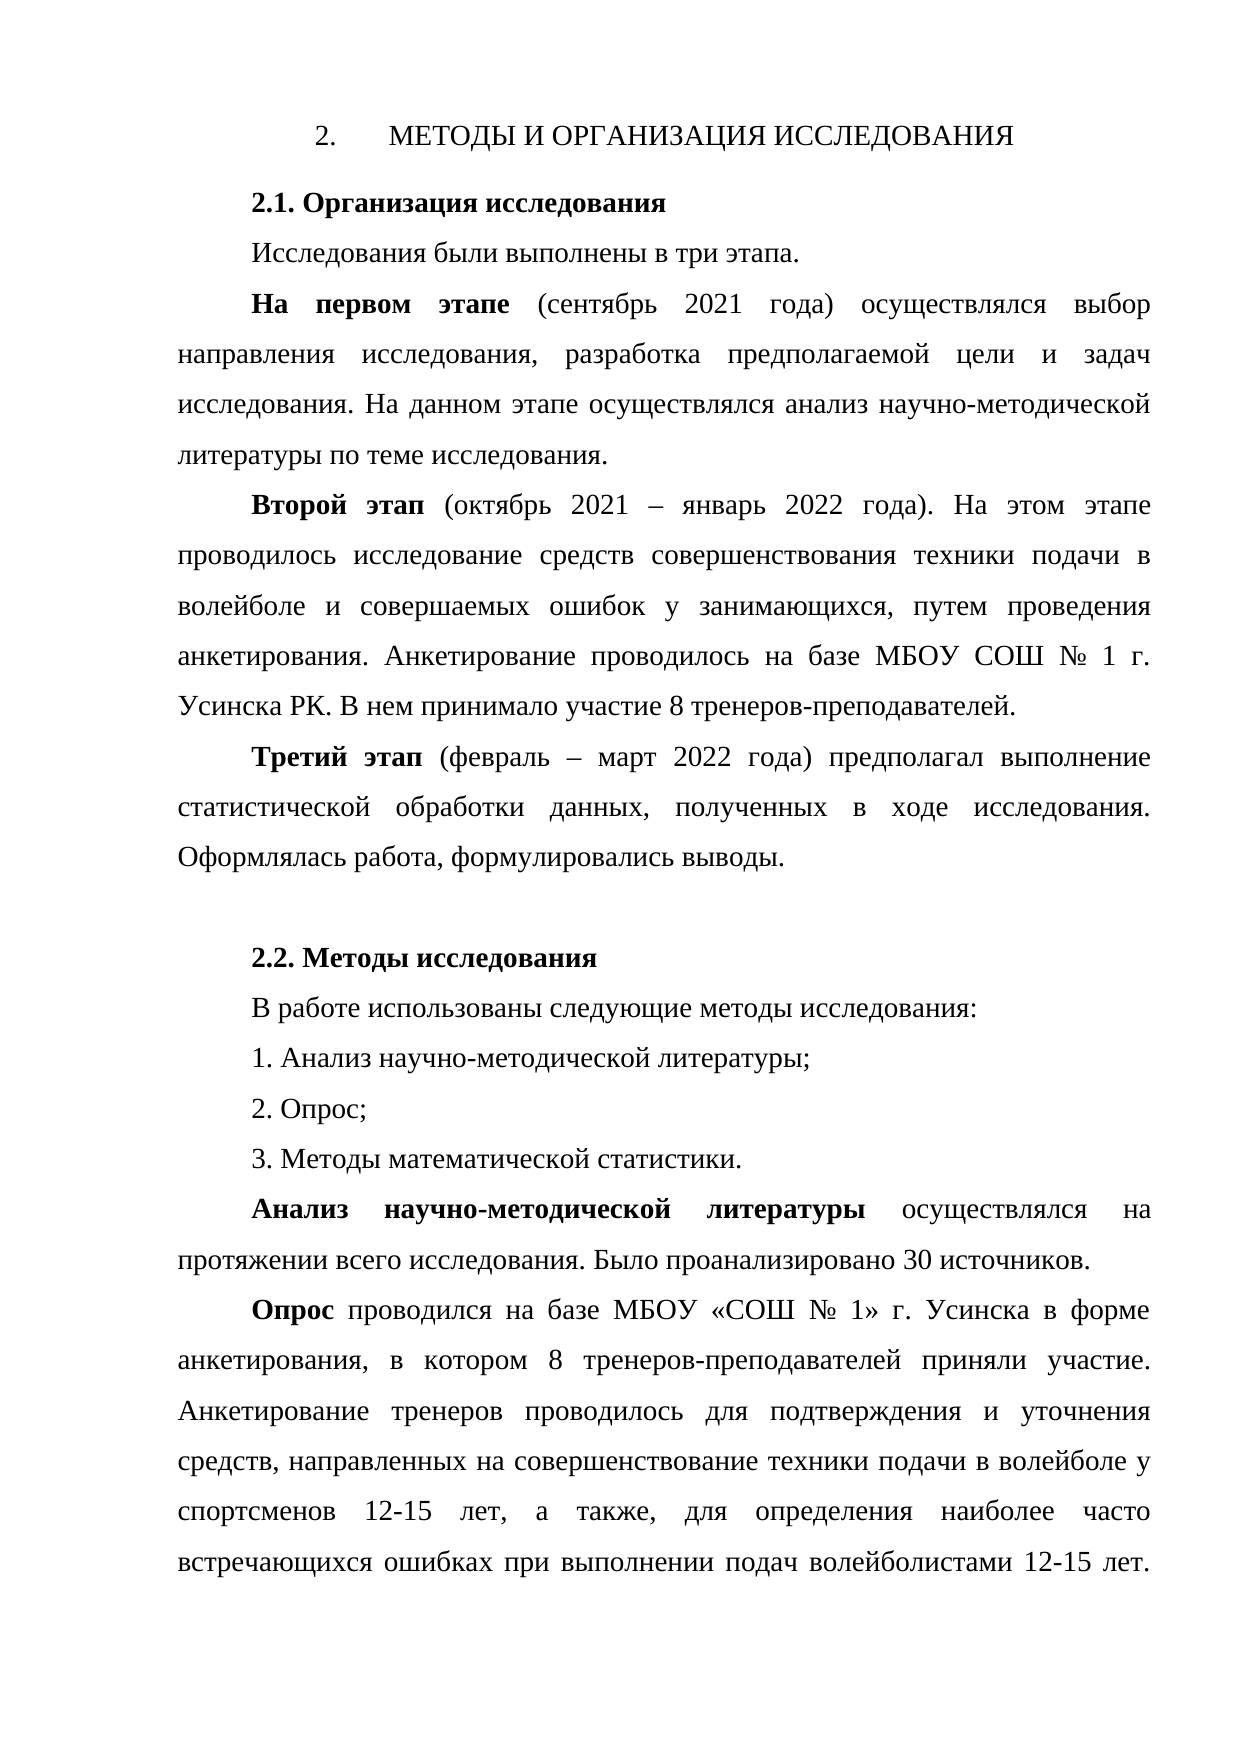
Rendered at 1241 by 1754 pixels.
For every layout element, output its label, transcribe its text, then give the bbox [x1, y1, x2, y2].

text В работе использованы следующие методы исследования: [177, 990, 1152, 1024]
text 3. Методы математической статистики. [177, 1141, 1152, 1175]
subtitle 2.2. Методы исследования [177, 940, 1152, 973]
text 1. Анализ научно-методической литературы; [177, 1041, 1152, 1074]
subtitle МЕТОДЫ И ОРГАНИЗАЦИЯ ИССЛЕДОВАНИЯ [177, 118, 1152, 152]
text Исследования были выполнены в три этапа. [177, 236, 1152, 269]
text Анализ научно-методической литературы осуществлялся на протяжении всего исследования. Было проанализировано 30 источников. [177, 1191, 1152, 1275]
text 2. Опрос; [177, 1091, 1152, 1124]
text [177, 1292, 1152, 1577]
subtitle 2.1. Организация исследования [177, 185, 1152, 219]
text Третий этап (февраль – март 2022 года) предполагал выполнение статистической обработки данных, полученных в ходе исследования. Оформлялась работа, формулировались выводы. [177, 739, 1152, 873]
text На первом этапе (сентябрь 2021 года) осуществлялся выбор направления исследования, разработка предполагаемой цели и задач исследования. На данном этапе осуществлялся анализ научно-методической литературы по теме исследования. [177, 286, 1152, 470]
text Второй этап (октябрь 2021 – январь 2022 года). На этом этапе проводилось исследование средств совершенствования техники подачи в волейболе и совершаемых ошибок у занимающихся, путем проведения анкетирования. Анкетирование проводилось на базе МБОУ СОШ № 1 г. Усинска РК. В нем принимало участие 8 тренеров-преподавателей. [177, 487, 1152, 722]
